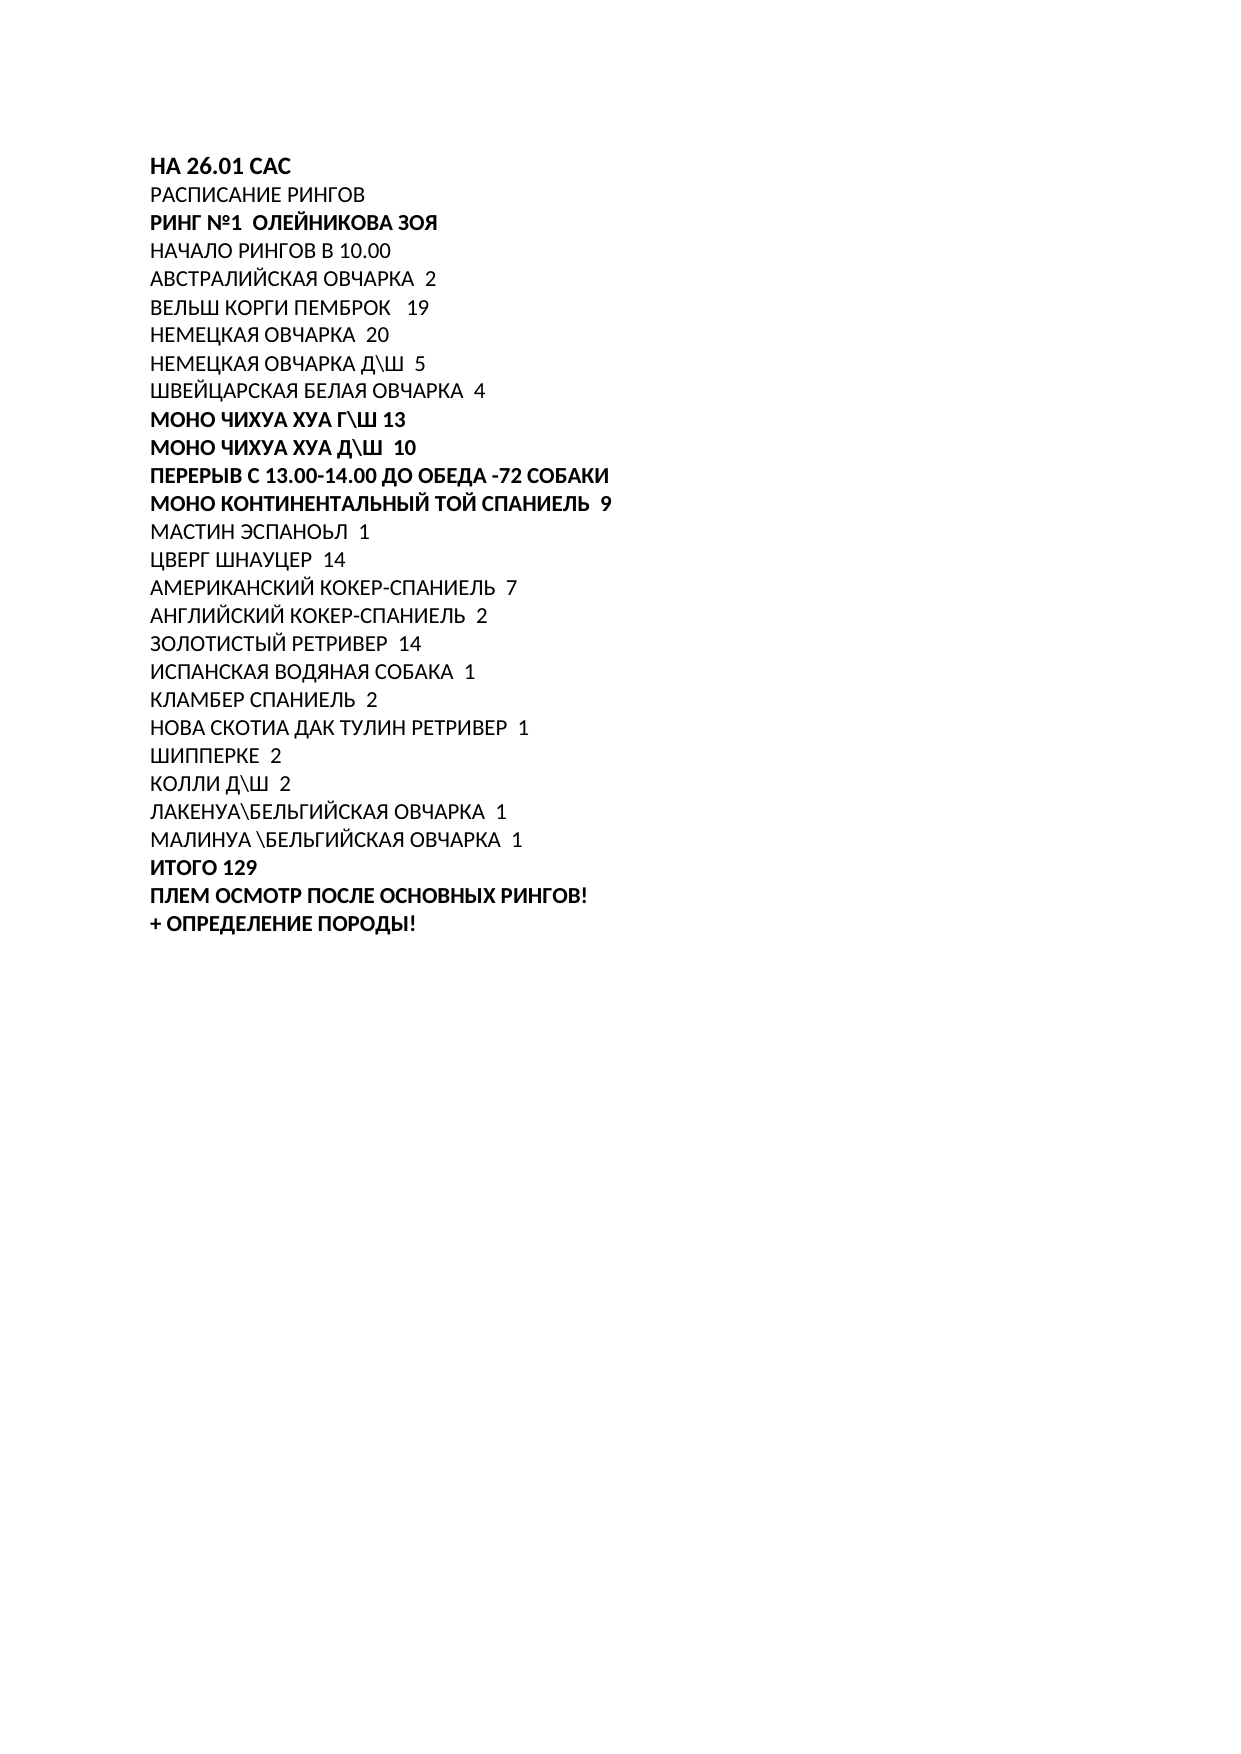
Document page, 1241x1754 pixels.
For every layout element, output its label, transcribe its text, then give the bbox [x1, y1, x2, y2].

text МОНО ЧИХУА ХУА Д\Ш 10 [150, 433, 1090, 461]
text НЕМЕЦКАЯ ОВЧАРКА Д\Ш 5 [150, 349, 1090, 377]
text РИНГ №1 ОЛЕЙНИКОВА ЗОЯ [150, 208, 1090, 237]
text ПЕРЕРЫВ С 13.00-14.00 ДО ОБЕДА -72 СОБАКИ [150, 461, 1090, 489]
text МАСТИН ЭСПАНОЬЛ 1 [150, 517, 1090, 545]
text АНГЛИЙСКИЙ КОКЕР-СПАНИЕЛЬ 2 [150, 601, 1090, 629]
text ЛАКЕНУА\БЕЛЬГИЙСКАЯ ОВЧАРКА 1 [150, 797, 1090, 825]
text НОВА СКОТИА ДАК ТУЛИН РЕТРИВЕР 1 [150, 713, 1090, 741]
text ИТОГО 129 [150, 853, 1090, 881]
text РАСПИСАНИЕ РИНГОВ [150, 181, 1090, 208]
text МОНО КОНТИНЕНТАЛЬНЫЙ ТОЙ СПАНИЕЛЬ 9 [150, 489, 1090, 517]
text ВЕЛЬШ КОРГИ ПЕМБРОК 19 [150, 293, 1090, 321]
text ШВЕЙЦАРСКАЯ БЕЛАЯ ОВЧАРКА 4 [150, 377, 1090, 405]
text + ОПРЕДЕЛЕНИЕ ПОРОДЫ! [150, 909, 1090, 937]
text КЛАМБЕР СПАНИЕЛЬ 2 [150, 685, 1090, 713]
text ШИППЕРКЕ 2 [150, 741, 1090, 769]
text ЦВЕРГ ШНАУЦЕР 14 [150, 545, 1090, 573]
text НАЧАЛО РИНГОВ В 10.00 [150, 237, 1090, 264]
text АВСТРАЛИЙСКАЯ ОВЧАРКА 2 [150, 264, 1090, 293]
text МАЛИНУА \БЕЛЬГИЙСКАЯ ОВЧАРКА 1 [150, 825, 1090, 853]
text ИСПАНСКАЯ ВОДЯНАЯ СОБАКА 1 [150, 657, 1090, 685]
text ПЛЕМ ОСМОТР ПОСЛЕ ОСНОВНЫХ РИНГОВ! [150, 881, 1090, 909]
text НА 26.01 САС [150, 150, 1090, 181]
text ЗОЛОТИСТЫЙ РЕТРИВЕР 14 [150, 629, 1090, 657]
text МОНО ЧИХУА ХУА Г\Ш 13 [150, 405, 1090, 433]
text КОЛЛИ Д\Ш 2 [150, 769, 1090, 797]
text АМЕРИКАНСКИЙ КОКЕР-СПАНИЕЛЬ 7 [150, 573, 1090, 601]
text НЕМЕЦКАЯ ОВЧАРКА 20 [150, 321, 1090, 349]
